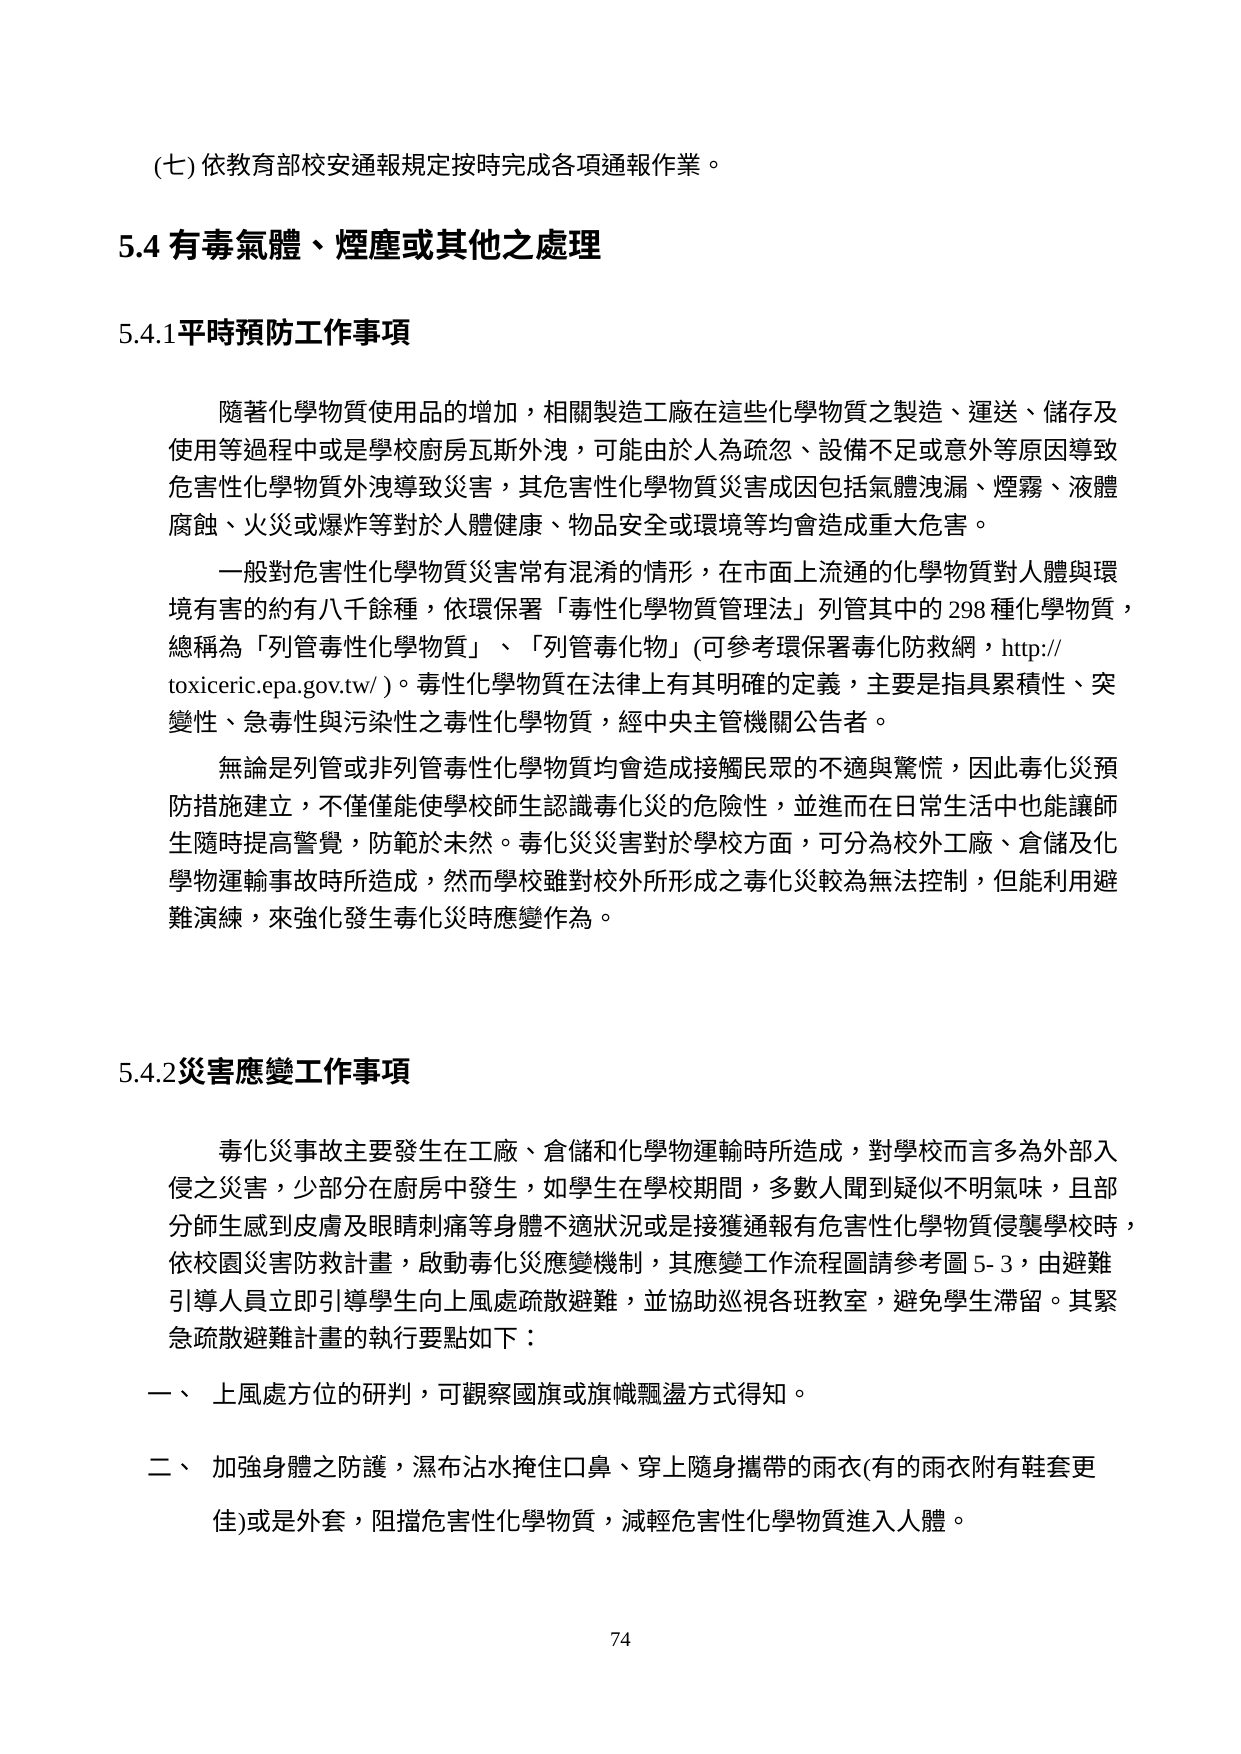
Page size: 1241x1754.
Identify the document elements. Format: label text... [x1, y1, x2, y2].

text 毒化災事故主要發生在工廠、倉儲和化學物運輸時所造成，對學校而言多為外部入侵之災害，少部分在廚房中發生，如學生在學校期間，多數人聞到疑似不明氣味，且部分師生感到皮膚及眼睛刺痛等身體不適狀況或是接獲通報有危害性化學物質侵襲學校時，依校園災害防救計畫，啟動毒化災應變機制，其應變工作流程圖請參考圖5- 3，由避難引導人員立即引導學生向上風處疏散避難，並協助巡視各班教室，避免學生滯留。其緊急疏散避難計畫的執行要點如下： [168, 1131, 1122, 1356]
subtitle 依教育部校安通報規定按時完成各項通報作業。 [153, 146, 1122, 182]
subtitle 災害應變工作事項 [118, 1048, 1122, 1091]
text 無論是列管或非列管毒性化學物質均會造成接觸民眾的不適與驚慌，因此毒化災預防措施建立，不僅僅能使學校師生認識毒化災的危險性，並進而在日常生活中也能讓師生隨時提高警覺，防範於未然。毒化災災害對於學校方面，可分為校外工廠、倉儲及化學物運輸事故時所造成，然而學校雖對校外所形成之毒化災較為無法控制，但能利用避難演練，來強化發生毒化災時應變作為。 [168, 748, 1122, 936]
text 一般對危害性化學物質災害常有混淆的情形，在市面上流通的化學物質對人體與環境有害的約有八千餘種，依環保署「毒性化學物質管理法」列管其中的298種化學物質，總稱為「列管毒性化學物質」、「列管毒化物」(可參考環保署毒化防救網，http://toxiceric.epa.gov.tw/ )。毒性化學物質在法律上有其明確的定義，主要是指具累積性、突變性、急毒性與污染性之毒性化學物質，經中央主管機關公告者。 [168, 551, 1122, 739]
subtitle 有毒氣體、煙塵或其他之處理 [118, 219, 1122, 267]
text 隨著化學物質使用品的增加，相關製造工廠在這些化學物質之製造、運送、儲存及使用等過程中或是學校廚房瓦斯外洩，可能由於人為疏忽、設備不足或意外等原因導致危害性化學物質外洩導致災害，其危害性化學物質災害成因包括氣體洩漏、煙霧、液體腐蝕、火災或爆炸等對於人體健康、物品安全或環境等均會造成重大危害。 [168, 392, 1122, 542]
subtitle 加強身體之防護，濕布沾水掩住口鼻、穿上隨身攜帶的雨衣(有的雨衣附有鞋套更佳)或是外套，阻擋危害性化學物質，減輕危害性化學物質進入人體。 [148, 1447, 1122, 1538]
subtitle 平時預防工作事項 [118, 310, 1122, 352]
subtitle 上風處方位的研判，可觀察國旗或旗幟飄盪方式得知。 [148, 1374, 1122, 1411]
